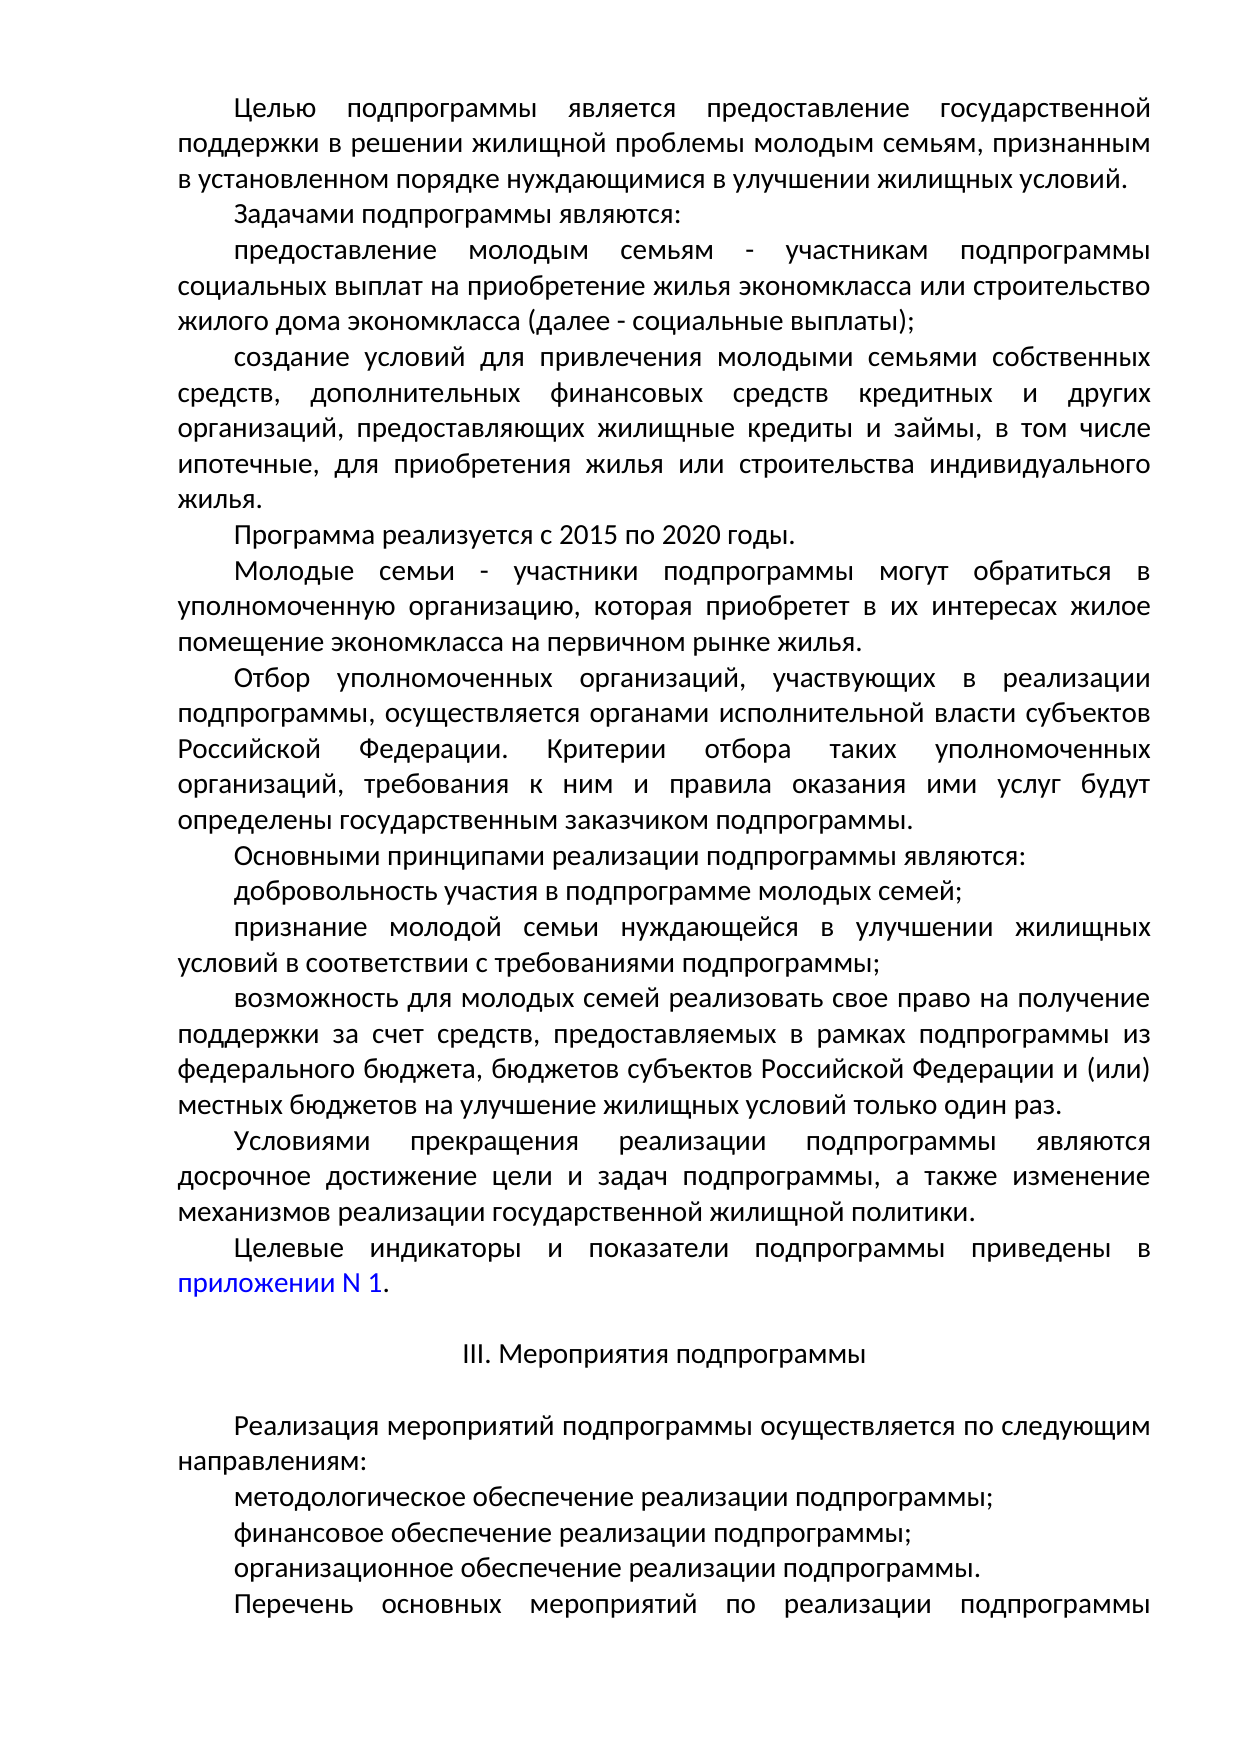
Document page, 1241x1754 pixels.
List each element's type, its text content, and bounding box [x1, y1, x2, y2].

text создание условий для привлечения молодыми семьями собственных средств, дополнительных финансовых средств кредитных и других организаций, предоставляющих жилищные кредиты и займы, в том числе ипотечные, для приобретения жилья или строительства индивидуального жилья. [177, 338, 1152, 516]
text Программа реализуется с 2015 по 2020 годы. [177, 516, 1152, 552]
text добровольность участия в подпрограмме молодых семей; [177, 872, 1152, 908]
text Реализация мероприятий подпрограммы осуществляется по следующим направлениям: [177, 1407, 1152, 1478]
text Задачами подпрограммы являются: [177, 196, 1152, 231]
text III. Мероприятия подпрограммы [177, 1336, 1152, 1371]
text Молодые семьи - участники подпрограммы могут обратиться в уполномоченную организацию, которая приобретет в их интересах жилое помещение экономкласса на первичном рынке жилья. [177, 552, 1152, 659]
text Условиями прекращения реализации подпрограммы являются досрочное достижение цели и задач подпрограммы, а также изменение механизмов реализации государственной жилищной политики. [177, 1122, 1152, 1229]
text Целью подпрограммы является предоставление государственной поддержки в решении жилищной проблемы молодым семьям, признанным в установленном порядке нуждающимися в улучшении жилищных условий. [177, 89, 1152, 196]
text предоставление молодым семьям - участникам подпрограммы социальных выплат на приобретение жилья экономкласса или строительство жилого дома экономкласса (далее - социальные выплаты); [177, 231, 1152, 338]
text возможность для молодых семей реализовать свое право на получение поддержки за счет средств, предоставляемых в рамках подпрограммы из федерального бюджета, бюджетов субъектов Российской Федерации и (или) местных бюджетов на улучшение жилищных условий только один раз. [177, 979, 1152, 1122]
text Целевые индикаторы и показатели подпрограммы приведены в приложении N 1. [177, 1229, 1152, 1300]
text Основными принципами реализации подпрограммы являются: [177, 837, 1152, 872]
text Отбор уполномоченных организаций, участвующих в реализации подпрограммы, осуществляется органами исполнительной власти субъектов Российской Федерации. Критерии отбора таких уполномоченных организаций, требования к ним и правила оказания ими услуг будут определены государственным заказчиком подпрограммы. [177, 659, 1152, 837]
text признание молодой семьи нуждающейся в улучшении жилищных условий в соответствии с требованиями подпрограммы; [177, 908, 1152, 979]
text методологическое обеспечение реализации подпрограммы; [177, 1478, 1152, 1514]
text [177, 1585, 1152, 1621]
text организационное обеспечение реализации подпрограммы. [177, 1549, 1152, 1585]
text финансовое обеспечение реализации подпрограммы; [177, 1514, 1152, 1549]
